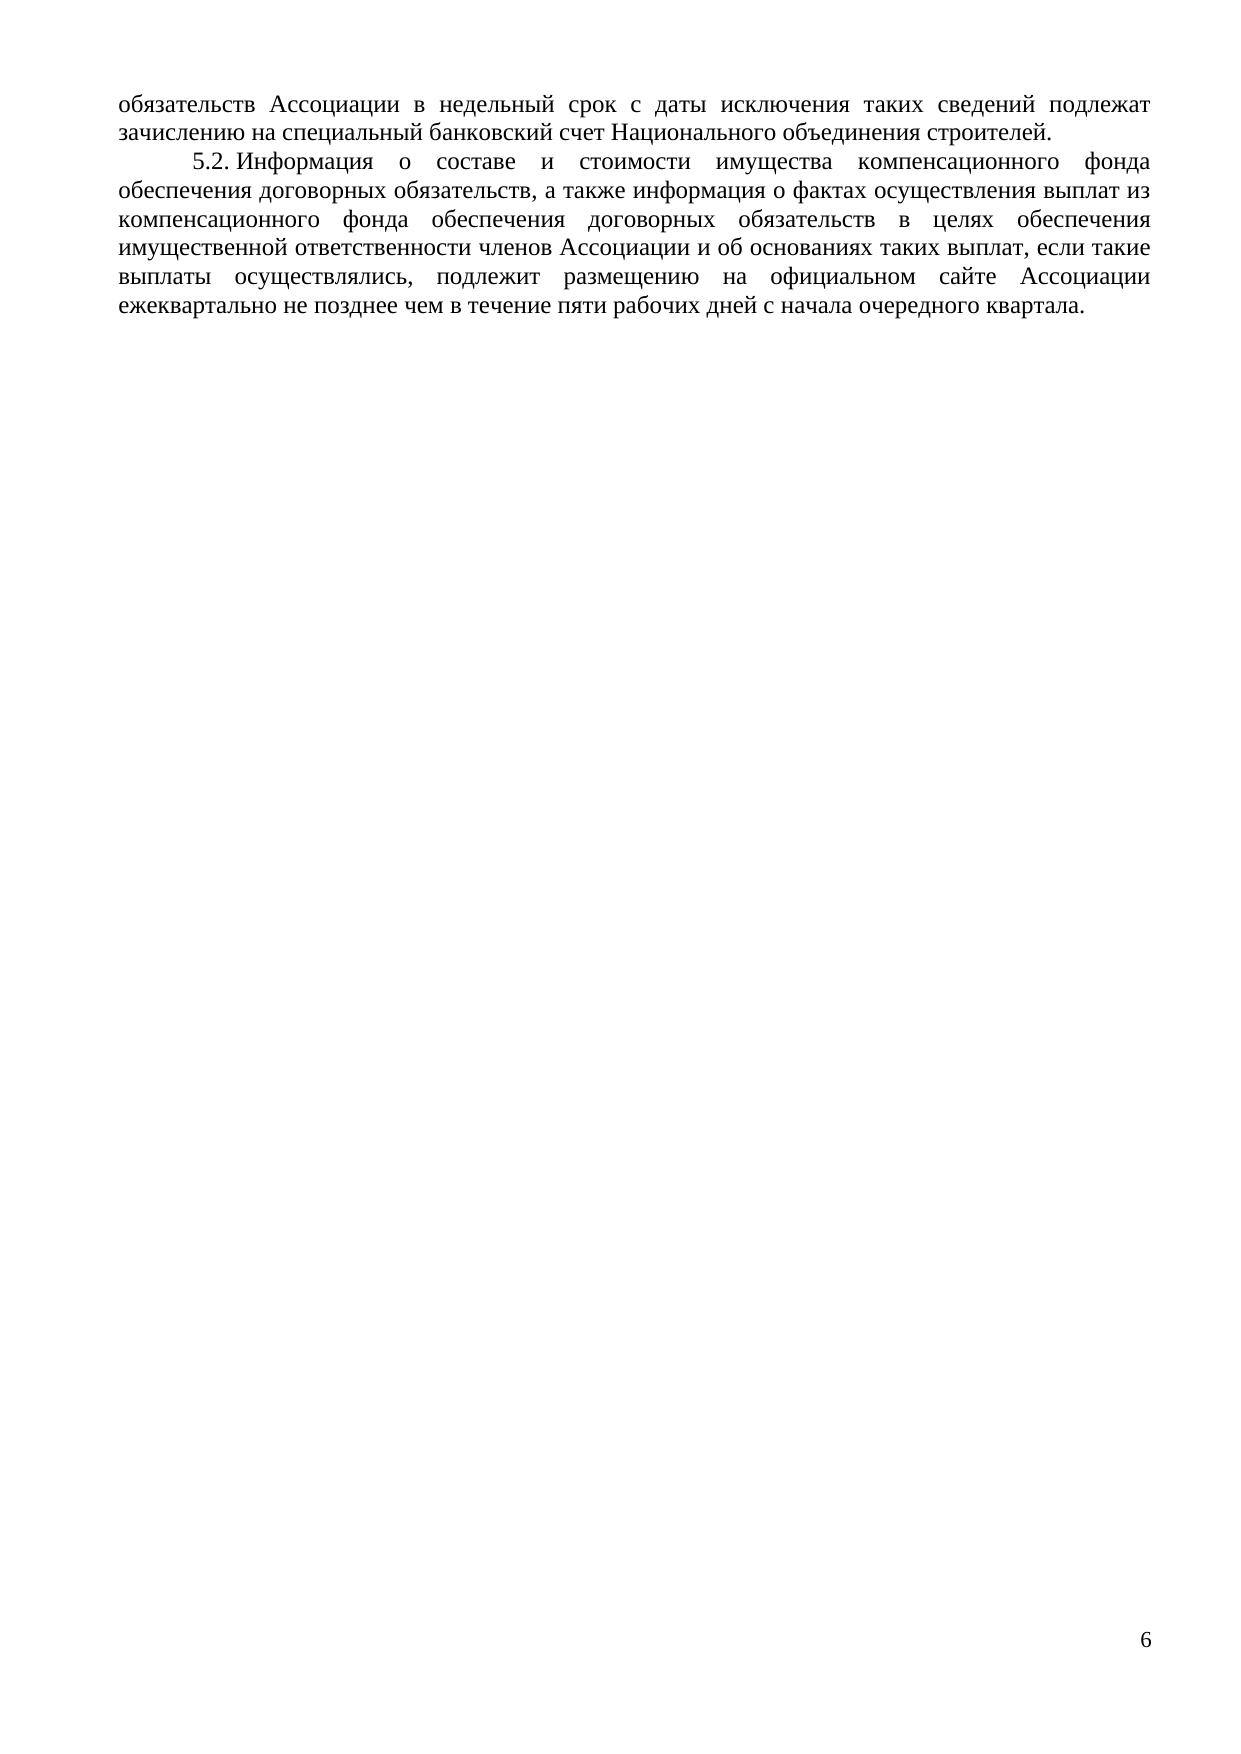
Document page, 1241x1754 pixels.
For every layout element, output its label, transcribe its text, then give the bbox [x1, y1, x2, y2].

text 5.2. Информация о составе и стоимости имущества компенсационного фонда обеспечения договорных обязательств, а также информация о фактах осуществления выплат из компенсационного фонда обеспечения договорных обязательств в целях обеспечения имущественной ответственности членов Ассоциации и об основаниях таких выплат, если такие выплаты осуществлялись, подлежит размещению на официальном сайте Ассоциации ежеквартально не позднее чем в течение пяти рабочих дней с начала очередного квартала. [118, 146, 1152, 319]
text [118, 89, 1152, 146]
